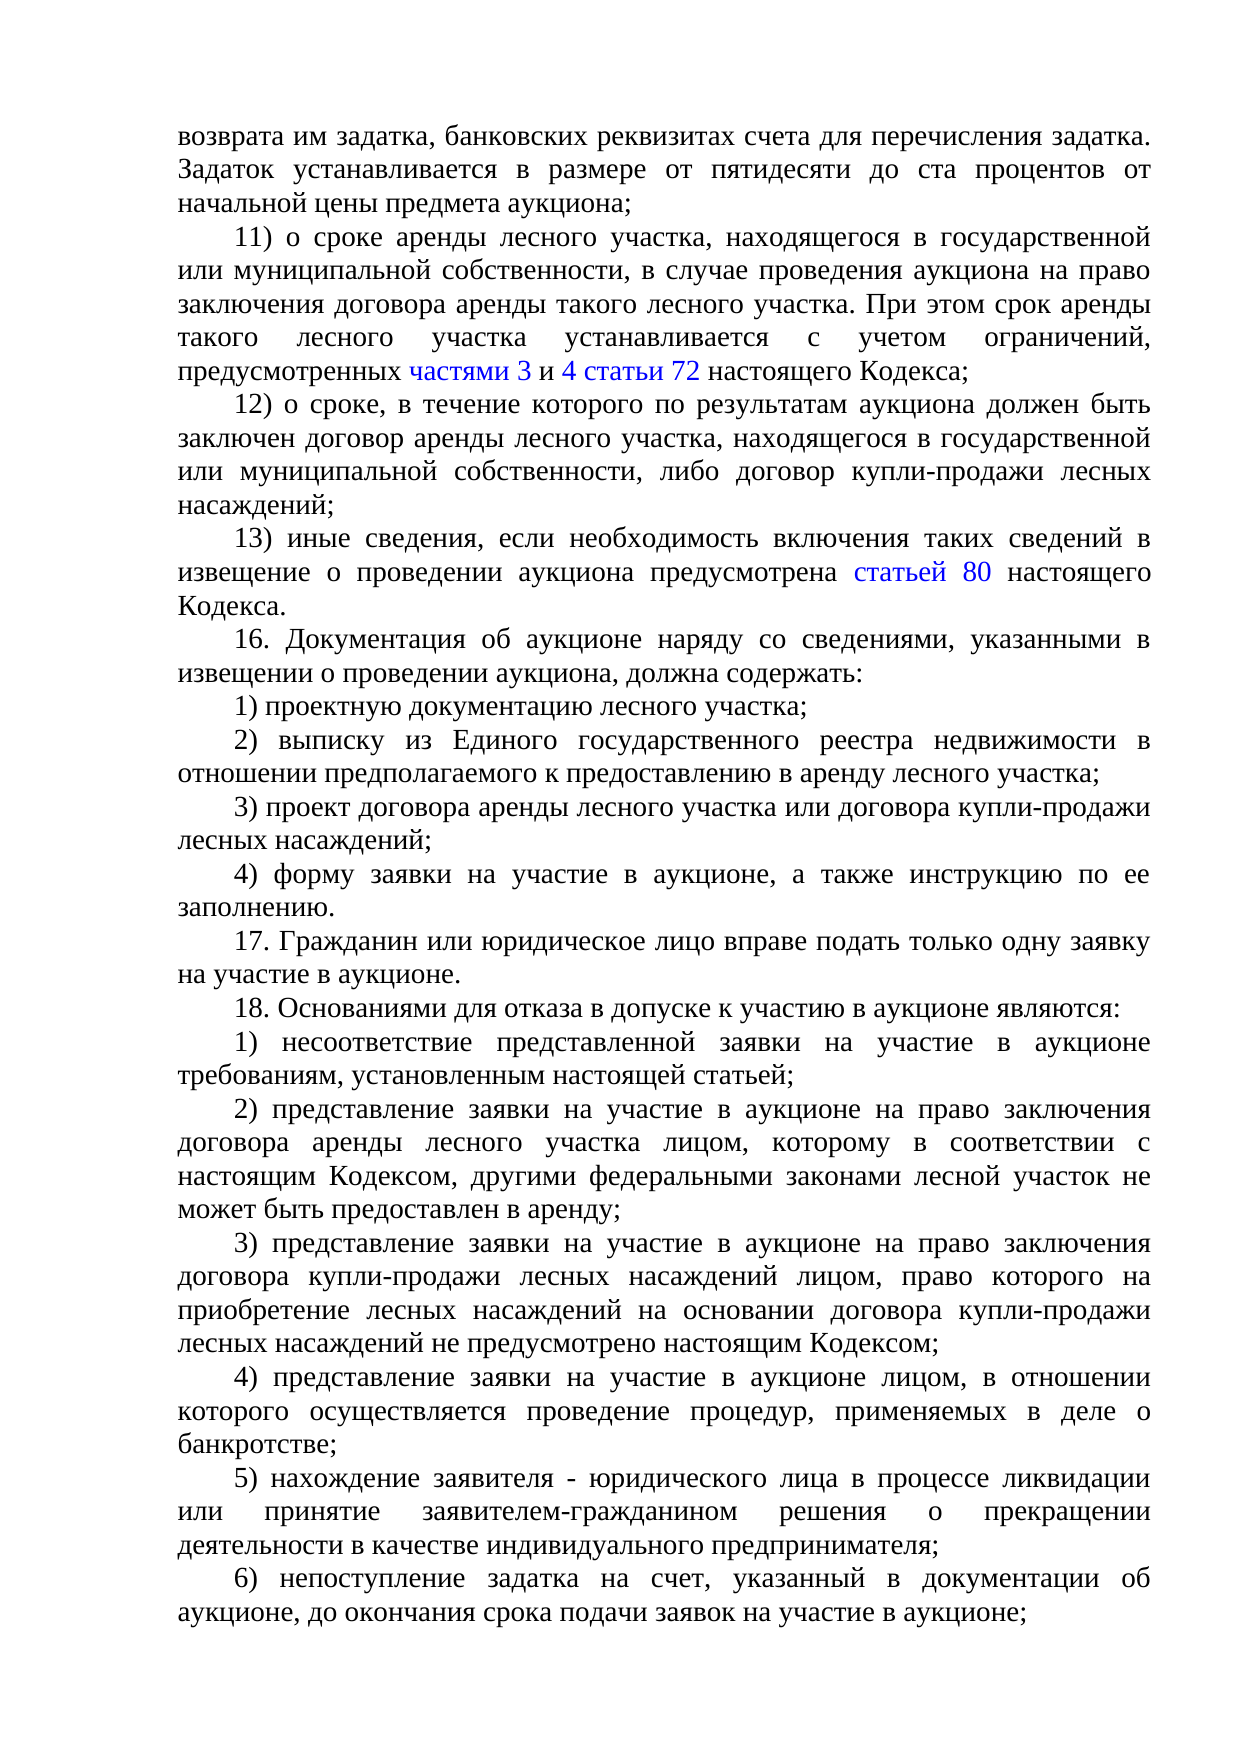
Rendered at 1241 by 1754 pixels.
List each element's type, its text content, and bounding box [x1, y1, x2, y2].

text 12) о сроке, в течение которого по результатам аукциона должен быть заключен договор аренды лесного участка, находящегося в государственной или муниципальной собственности, либо договор купли-продажи лесных насаждений; [177, 386, 1152, 521]
text 2) выписку из Единого государственного реестра недвижимости в отношении предполагаемого к предоставлению в аренду лесного участка; [177, 722, 1152, 789]
text 4) представление заявки на участие в аукционе лицом, в отношении которого осуществляется проведение процедур, применяемых в деле о банкротстве; [177, 1359, 1152, 1460]
text 5) нахождение заявителя - юридического лица в процессе ликвидации или принятие заявителем-гражданином решения о прекращении деятельности в качестве индивидуального предпринимателя; [177, 1460, 1152, 1560]
text 16. Документация об аукционе наряду со сведениями, указанными в извещении о проведении аукциона, должна содержать: [177, 621, 1152, 688]
text 11) о сроке аренды лесного участка, находящегося в государственной или муниципальной собственности, в случае проведения аукциона на право заключения договора аренды такого лесного участка. При этом срок аренды такого лесного участка устанавливается с учетом ограничений, предусмотренных частями 3 и 4 статьи 72 настоящего Кодекса; [177, 219, 1152, 386]
text 6) непоступление задатка на счет, указанный в документации об аукционе, до окончания срока подачи заявок на участие в аукционе; [177, 1560, 1152, 1627]
text 4) форму заявки на участие в аукционе, а также инструкцию по ее заполнению. [177, 856, 1152, 923]
text 2) представление заявки на участие в аукционе на право заключения договора аренды лесного участка лицом, которому в соответствии с настоящим Кодексом, другими федеральными законами лесной участок не может быть предоставлен в аренду; [177, 1091, 1152, 1225]
text 1) проектную документацию лесного участка; [177, 688, 1152, 722]
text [177, 118, 1152, 219]
text 17. Гражданин или юридическое лицо вправе подать только одну заявку на участие в аукционе. [177, 923, 1152, 990]
text 18. Основаниями для отказа в допуске к участию в аукционе являются: [177, 990, 1152, 1024]
text 13) иные сведения, если необходимость включения таких сведений в извещение о проведении аукциона предусмотрена статьей 80 настоящего Кодекса. [177, 521, 1152, 621]
text 3) представление заявки на участие в аукционе на право заключения договора купли-продажи лесных насаждений лицом, право которого на приобретение лесных насаждений на основании договора купли-продажи лесных насаждений не предусмотрено настоящим Кодексом; [177, 1225, 1152, 1359]
text 3) проект договора аренды лесного участка или договора купли-продажи лесных насаждений; [177, 789, 1152, 856]
text 1) несоответствие представленной заявки на участие в аукционе требованиям, установленным настоящей статьей; [177, 1024, 1152, 1091]
